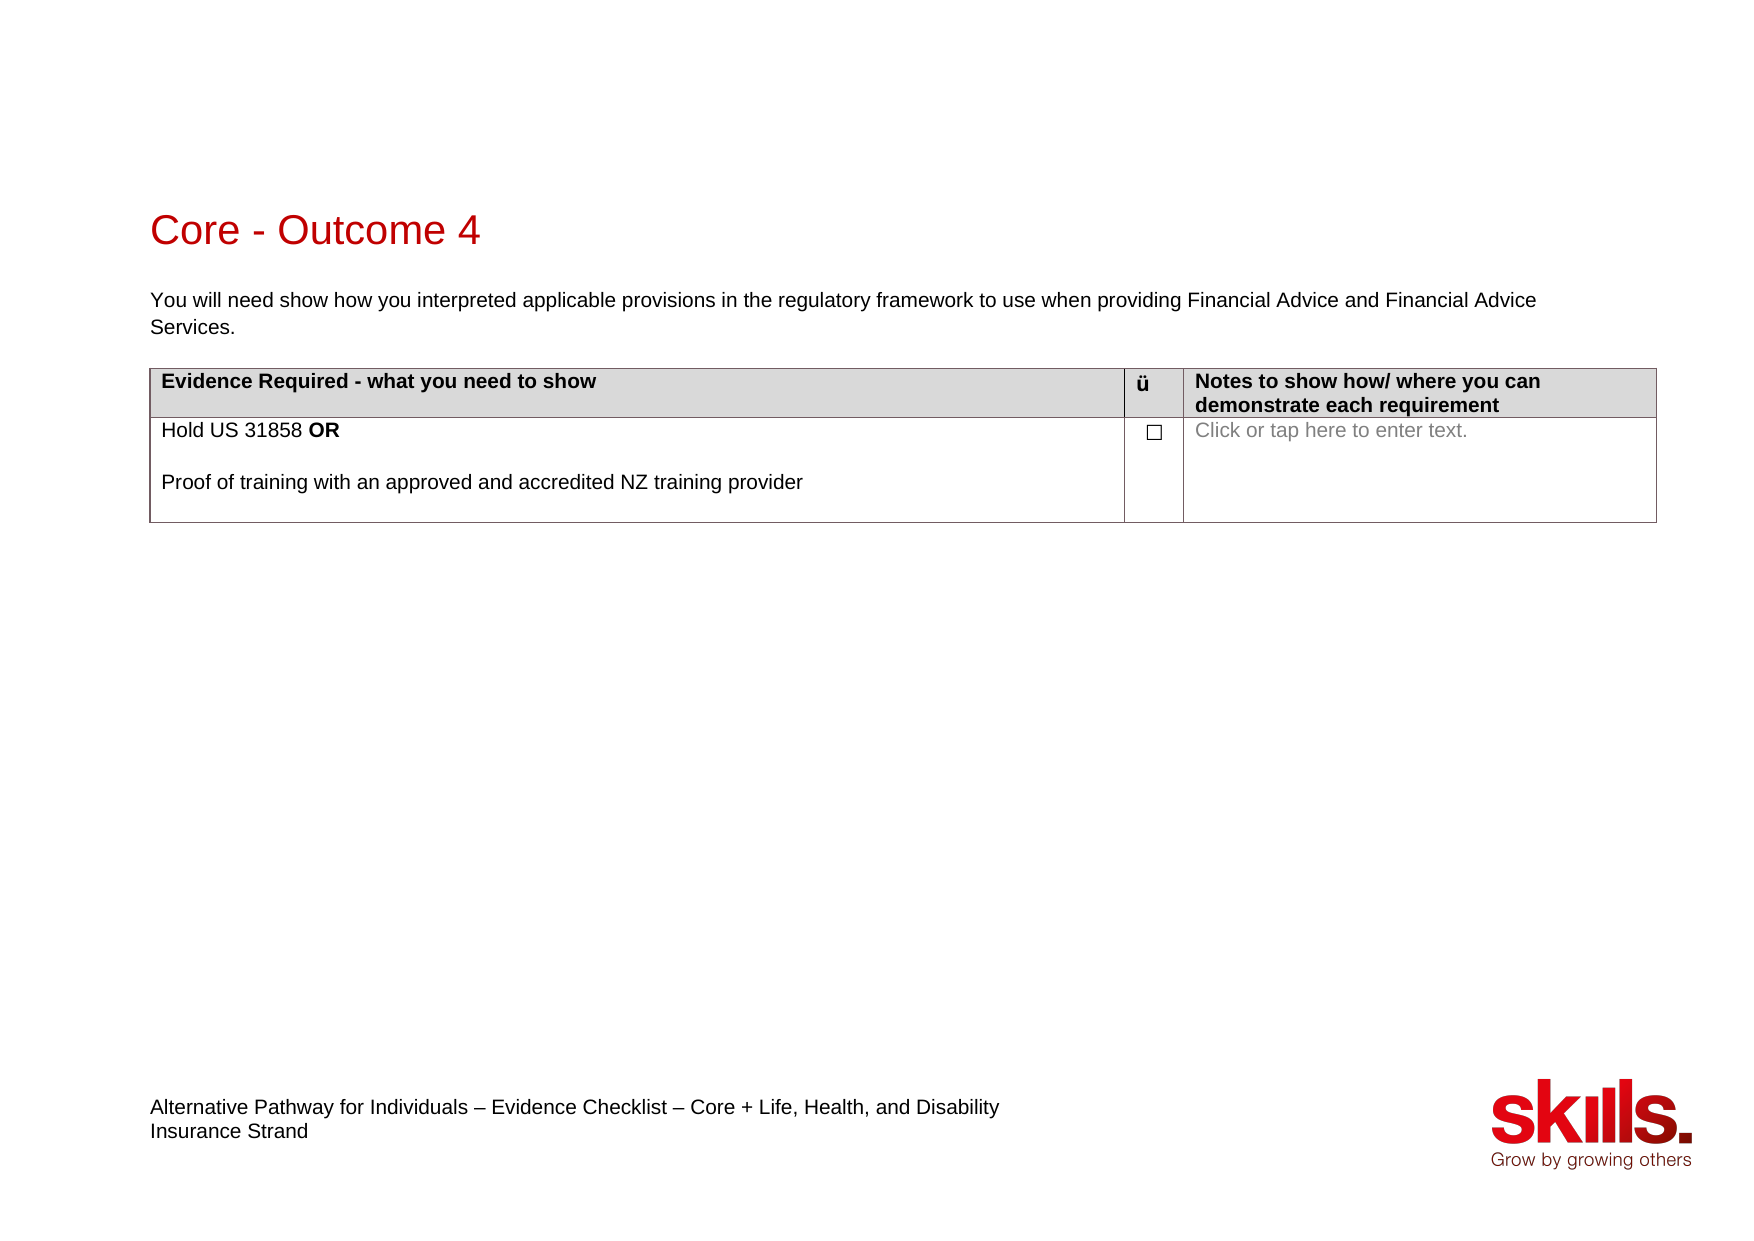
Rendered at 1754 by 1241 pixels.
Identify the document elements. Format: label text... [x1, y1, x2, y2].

table_header Notes to show how/ where you can demonstrate each requirement [1184, 369, 1656, 417]
picture [1446, 1033, 1724, 1199]
table_header ü [1125, 369, 1183, 417]
text You will need show how you interpreted applicable provisions in the regulatory framework to use when providing Financial Advice and Financial Advice Services. [150, 288, 1604, 339]
table_header Evidence Required - what you need to show [151, 369, 1124, 417]
table_cell Hold US 31858 OR Proof of training with an approved and accredited NZ training provider [151, 418, 1124, 522]
text Core - Outcome 4 [150, 205, 1604, 253]
